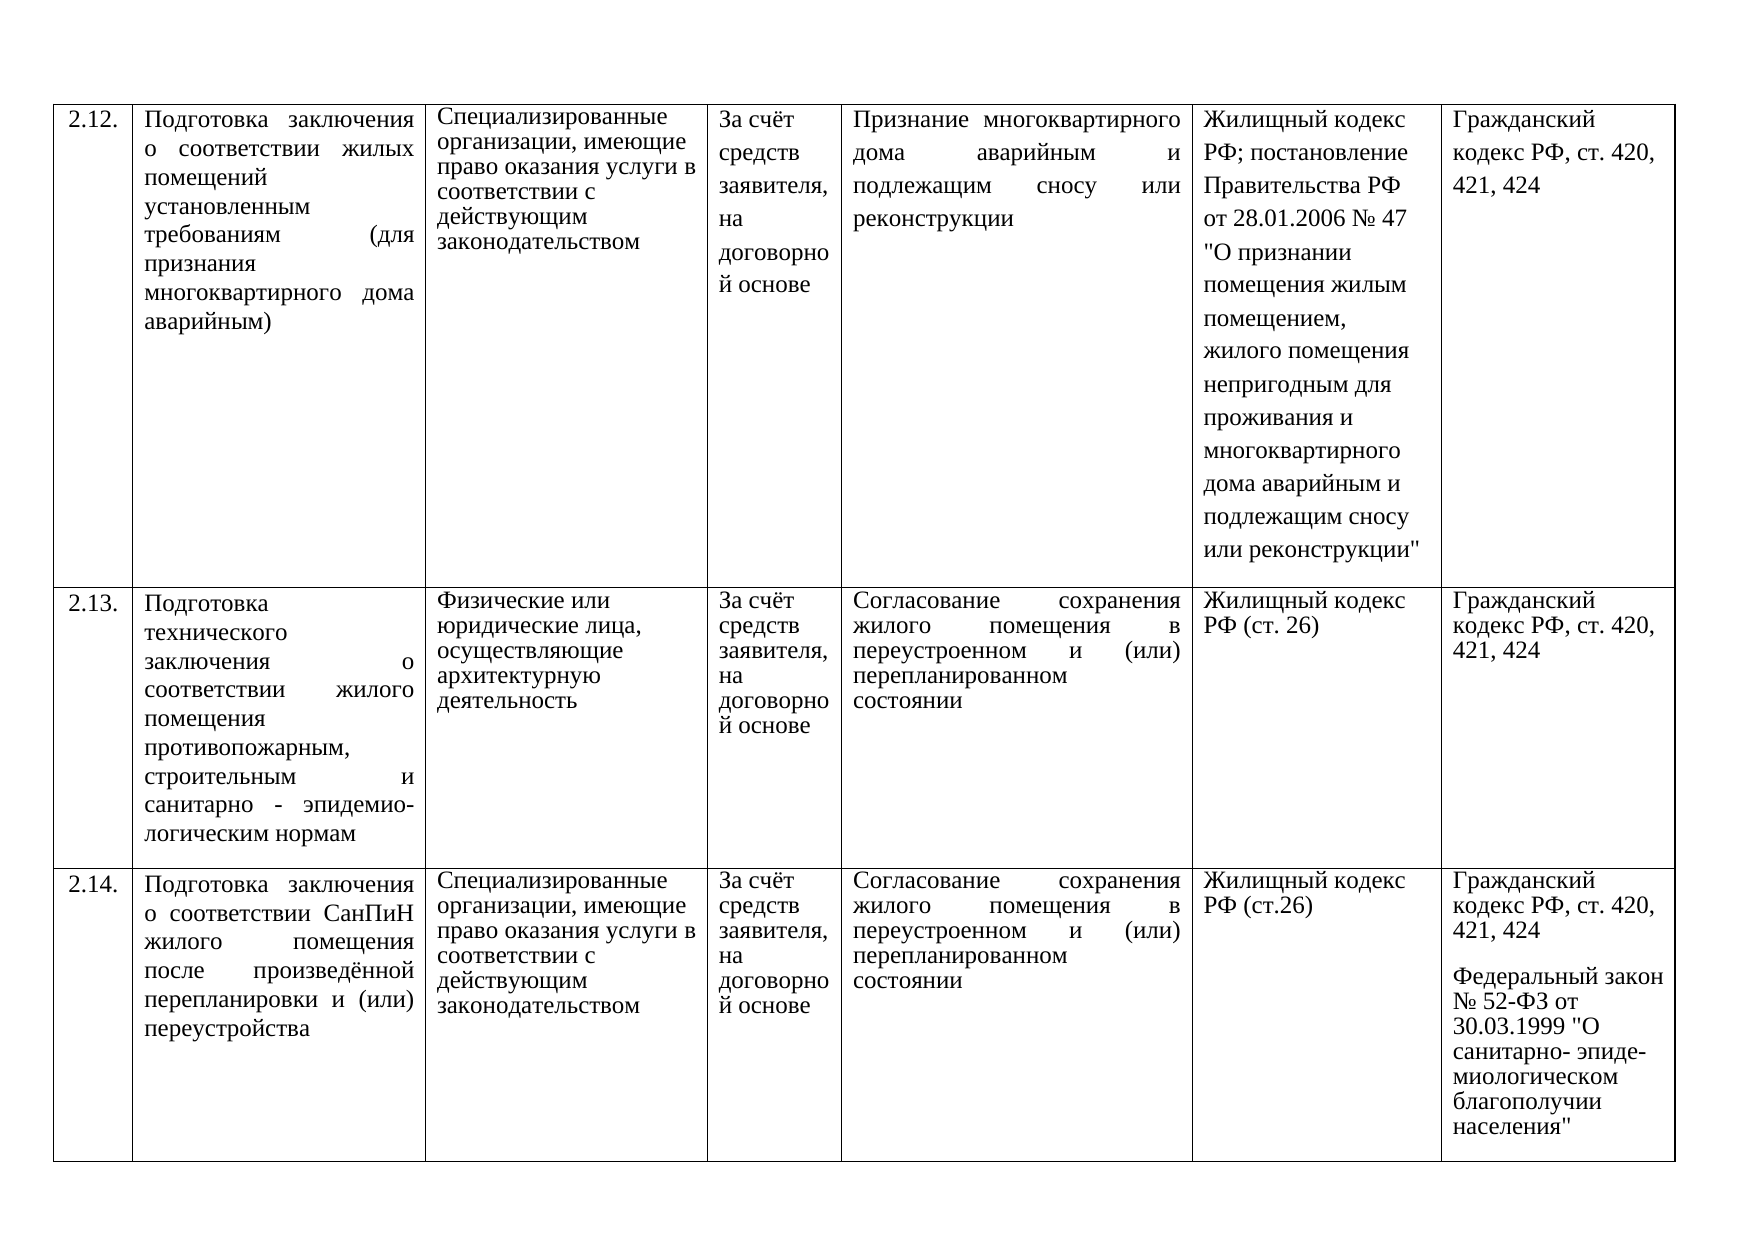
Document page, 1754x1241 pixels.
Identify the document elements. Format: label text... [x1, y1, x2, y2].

table_cell 2.13. [54, 588, 132, 868]
table_cell Подготовка заключения о соответствии жилых помещений установленным требованиям (для признания многоквартирного дома аварийным) [133, 105, 425, 587]
table_cell Подготовка заключения о соответствии СанПиН жилого помещения после произведённой перепланировки и (или) переустройства [133, 869, 425, 1161]
table_cell Специализированные организации, имеющие право оказания услуги в соответствии с действующим законодательством [426, 105, 707, 587]
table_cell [1442, 105, 1674, 587]
table_cell За счёт средств заявителя, на договорной основе [708, 588, 841, 868]
table_cell 2.14. [54, 869, 132, 1161]
table_cell Гражданский кодекс РФ, ст. 420, 421, 424 Федеральный закон № 52-ФЗ от 30.03.1999 "О санитарно- эпиде-миологическом благополучии населения" [1442, 869, 1674, 1161]
table_cell Признание многоквартирного дома аварийным и подлежащим сносу или реконструкции [842, 105, 1192, 587]
table_cell Согласование сохранения жилого помещения в переустроенном и (или) перепланированном состоянии [842, 588, 1192, 868]
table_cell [708, 869, 841, 1161]
table_cell Подготовка технического заключения о соответствии жилого помещения противопожарным, строительным и санитарно - эпидемио-логическим нормам [133, 588, 425, 868]
table_cell Жилищный кодекс РФ (ст. 26) [1193, 588, 1441, 868]
table_cell Физические или юридические лица, осуществляющие архитектурную деятельность [426, 588, 707, 868]
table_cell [842, 869, 1192, 1161]
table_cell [1193, 105, 1441, 587]
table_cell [708, 105, 841, 587]
table_cell 2.12. [54, 105, 132, 587]
table_cell Гражданский кодекс РФ, ст. 420, 421, 424 [1442, 588, 1674, 868]
table_cell Жилищный кодекс РФ (ст.26) [1193, 869, 1441, 1161]
table_cell Специализированные организации, имеющие право оказания услуги в соответствии с действующим законодательством [426, 869, 707, 1161]
